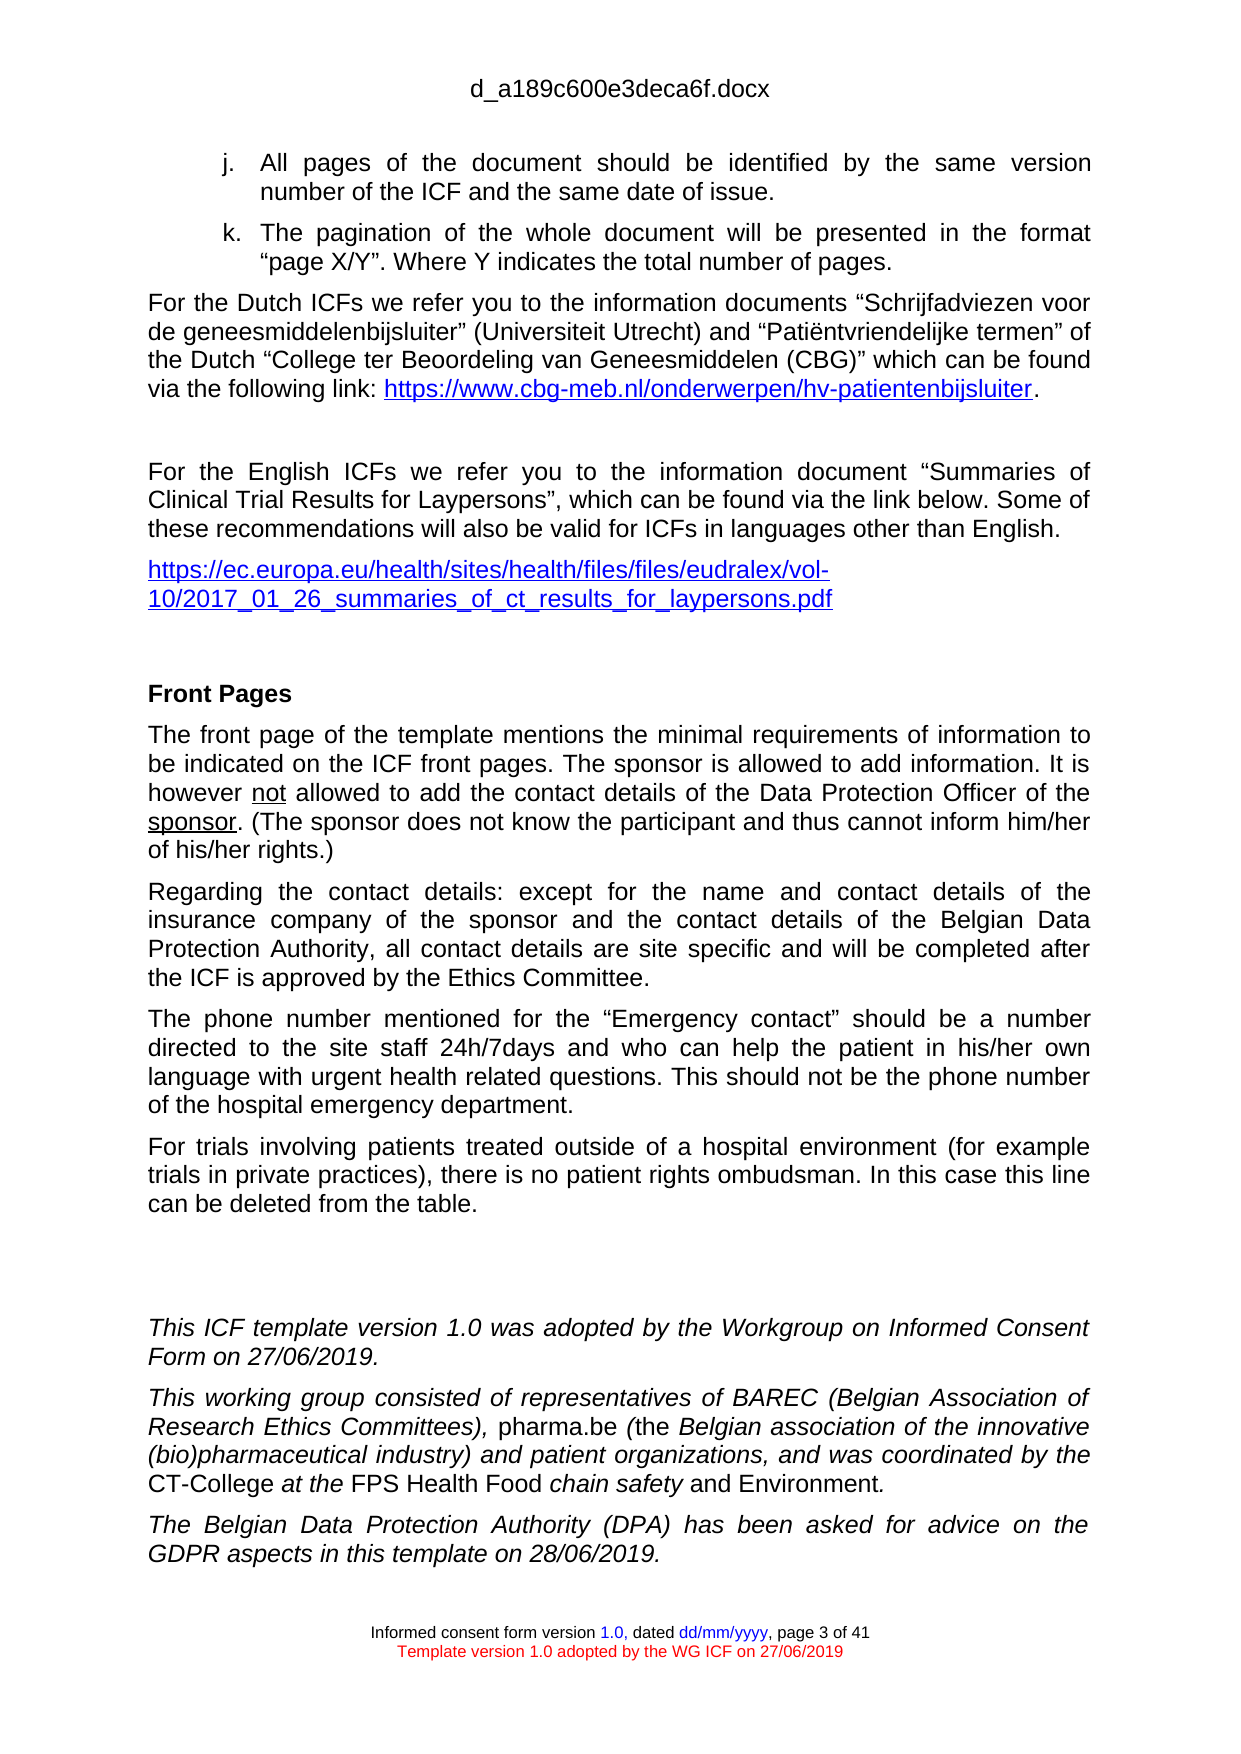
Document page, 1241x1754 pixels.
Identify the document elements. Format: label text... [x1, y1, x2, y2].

subtitle Front Pages [148, 679, 1092, 708]
text For the English ICFs we refer you to the information document “Summaries of Clinical Trial Results for Laypersons”, which can be found via the link below. Some of these recommendations will also be valid for ICFs in languages other than English. [148, 456, 1092, 543]
text The phone number mentioned for the “Emergency contact” should be a number directed to the site staff 24h/7days and who can help the patient in his/her own language with urgent health related questions. This should not be the phone number of the hospital emergency department. [148, 1004, 1092, 1119]
text https://ec.europa.eu/health/sites/health/files/files/eudralex/vol-10/2017_01_26_summaries_of_ct_results_for_laypersons.pdf [148, 555, 1092, 613]
text This ICF template version 1.0 was adopted by the Workgroup on Informed Consent Form on 27/06/2019. [148, 1313, 1092, 1370]
text Regarding the contact details: except for the name and contact details of the insurance company of the sponsor and the contact details of the Belgian Data Protection Authority, all contact details are site specific and will be completed after the ICF is approved by the Ethics Committee. [148, 876, 1092, 991]
text For the Dutch ICFs we refer you to the information documents “Schrijfadviezen voor de geneesmiddelenbijsluiter” (Universiteit Utrecht) and “Patiëntvriendelijke termen” of the Dutch “College ter Beoordeling van Geneesmiddelen (CBG)” which can be found via the following link: https://www.cbg-meb.nl/onderwerpen/hv-patientenbijsluiter. [148, 288, 1092, 403]
text The front page of the template mentions the minimal requirements of information to be indicated on the ICF front pages. The sponsor is allowed to add information. It is however not allowed to add the contact details of the Data Protection Officer of the sponsor. (The sponsor does not know the participant and thus cannot inform him/her of his/her rights.) [148, 720, 1092, 864]
list All pages of the document should be identified by the same version number of the ICF and the same date of issue. [222, 148, 1092, 205]
list The pagination of the whole document will be presented in the format “page X/Y”. Where Y indicates the total number of pages. [222, 218, 1092, 275]
text This working group consisted of representatives of BAREC (Belgian Association of Research Ethics Committees), pharma.be (the Belgian association of the innovative (bio)pharmaceutical industry) and patient organizations, and was coordinated by the CT-College at the FPS Health Food chain safety and Environment. [148, 1383, 1092, 1498]
text For trials involving patients treated outside of a hospital environment (for example trials in private practices), there is no patient rights ombudsman. In this case this line can be deleted from the table. [148, 1131, 1092, 1218]
text The Belgian Data Protection Authority (DPA) has been asked for advice on the GDPR aspects in this template on 28/06/2019. [148, 1510, 1092, 1568]
